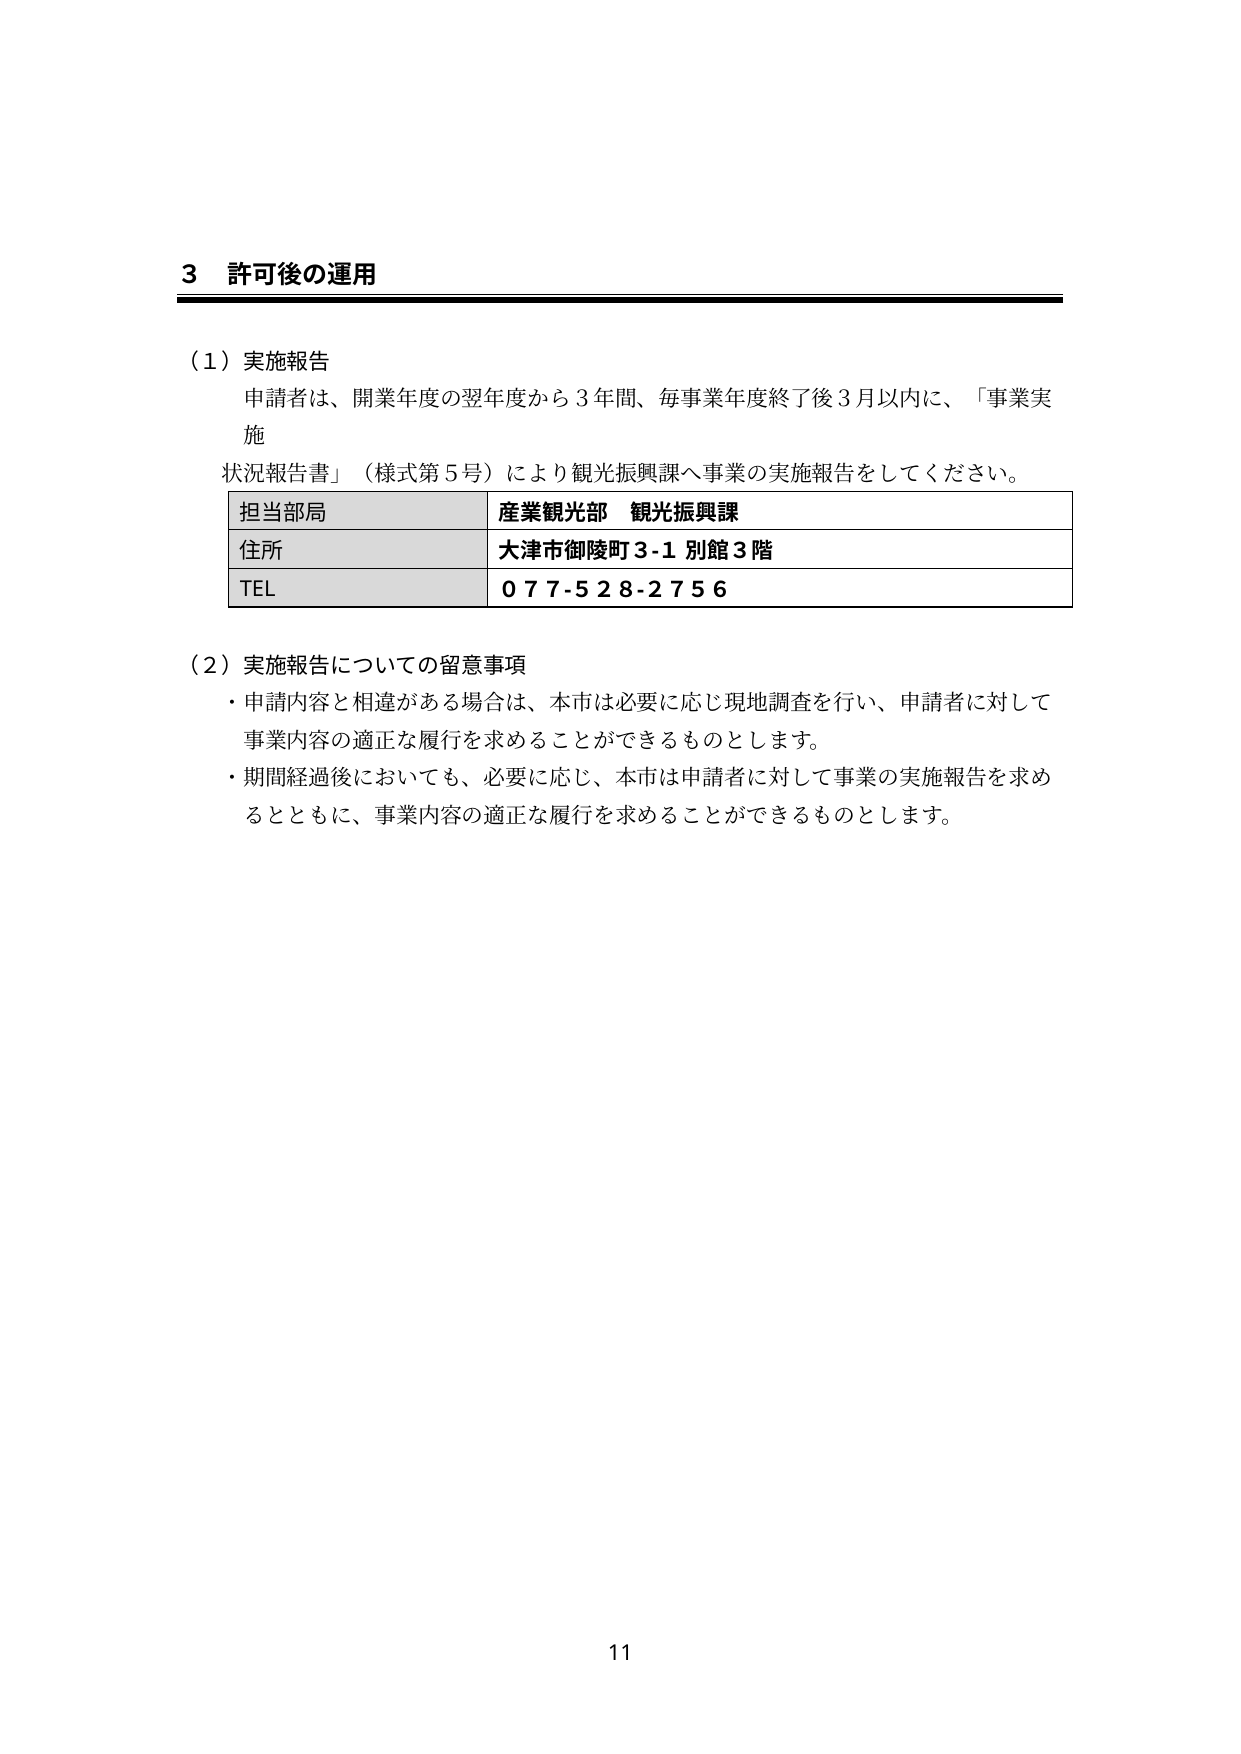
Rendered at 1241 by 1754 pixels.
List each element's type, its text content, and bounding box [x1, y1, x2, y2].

text 状況報告書」（様式第５号）により観光振興課へ事業の実施報告をしてください。 [177, 453, 1063, 491]
subtitle ３ 許可後の運用 [177, 254, 1063, 294]
table_cell 大津市御陵町３-１ 別館３階 [488, 530, 1072, 568]
table_cell ０７７-５２８-２７５６ [488, 569, 1072, 606]
table_cell 住所 [229, 530, 487, 568]
text 申請者は、開業年度の翌年度から３年間、毎事業年度終了後３月以内に、「事業実施 [243, 378, 1063, 453]
table_cell TEL [229, 569, 487, 606]
text ・申請内容と相違がある場合は、本市は必要に応じ現地調査を行い、申請者に対して事業内容の適正な履行を求めることができるものとします。 [221, 682, 1063, 757]
table_header 産業観光部 観光振興課 [488, 492, 1072, 529]
table_header 担当部局 [229, 492, 487, 529]
subtitle （１）実施報告 [177, 341, 1063, 378]
subtitle （２）実施報告についての留意事項 [177, 645, 1063, 682]
text ・期間経過後においても、必要に応じ、本市は申請者に対して事業の実施報告を求めるとともに、事業内容の適正な履行を求めることができるものとします。 [221, 757, 1063, 832]
